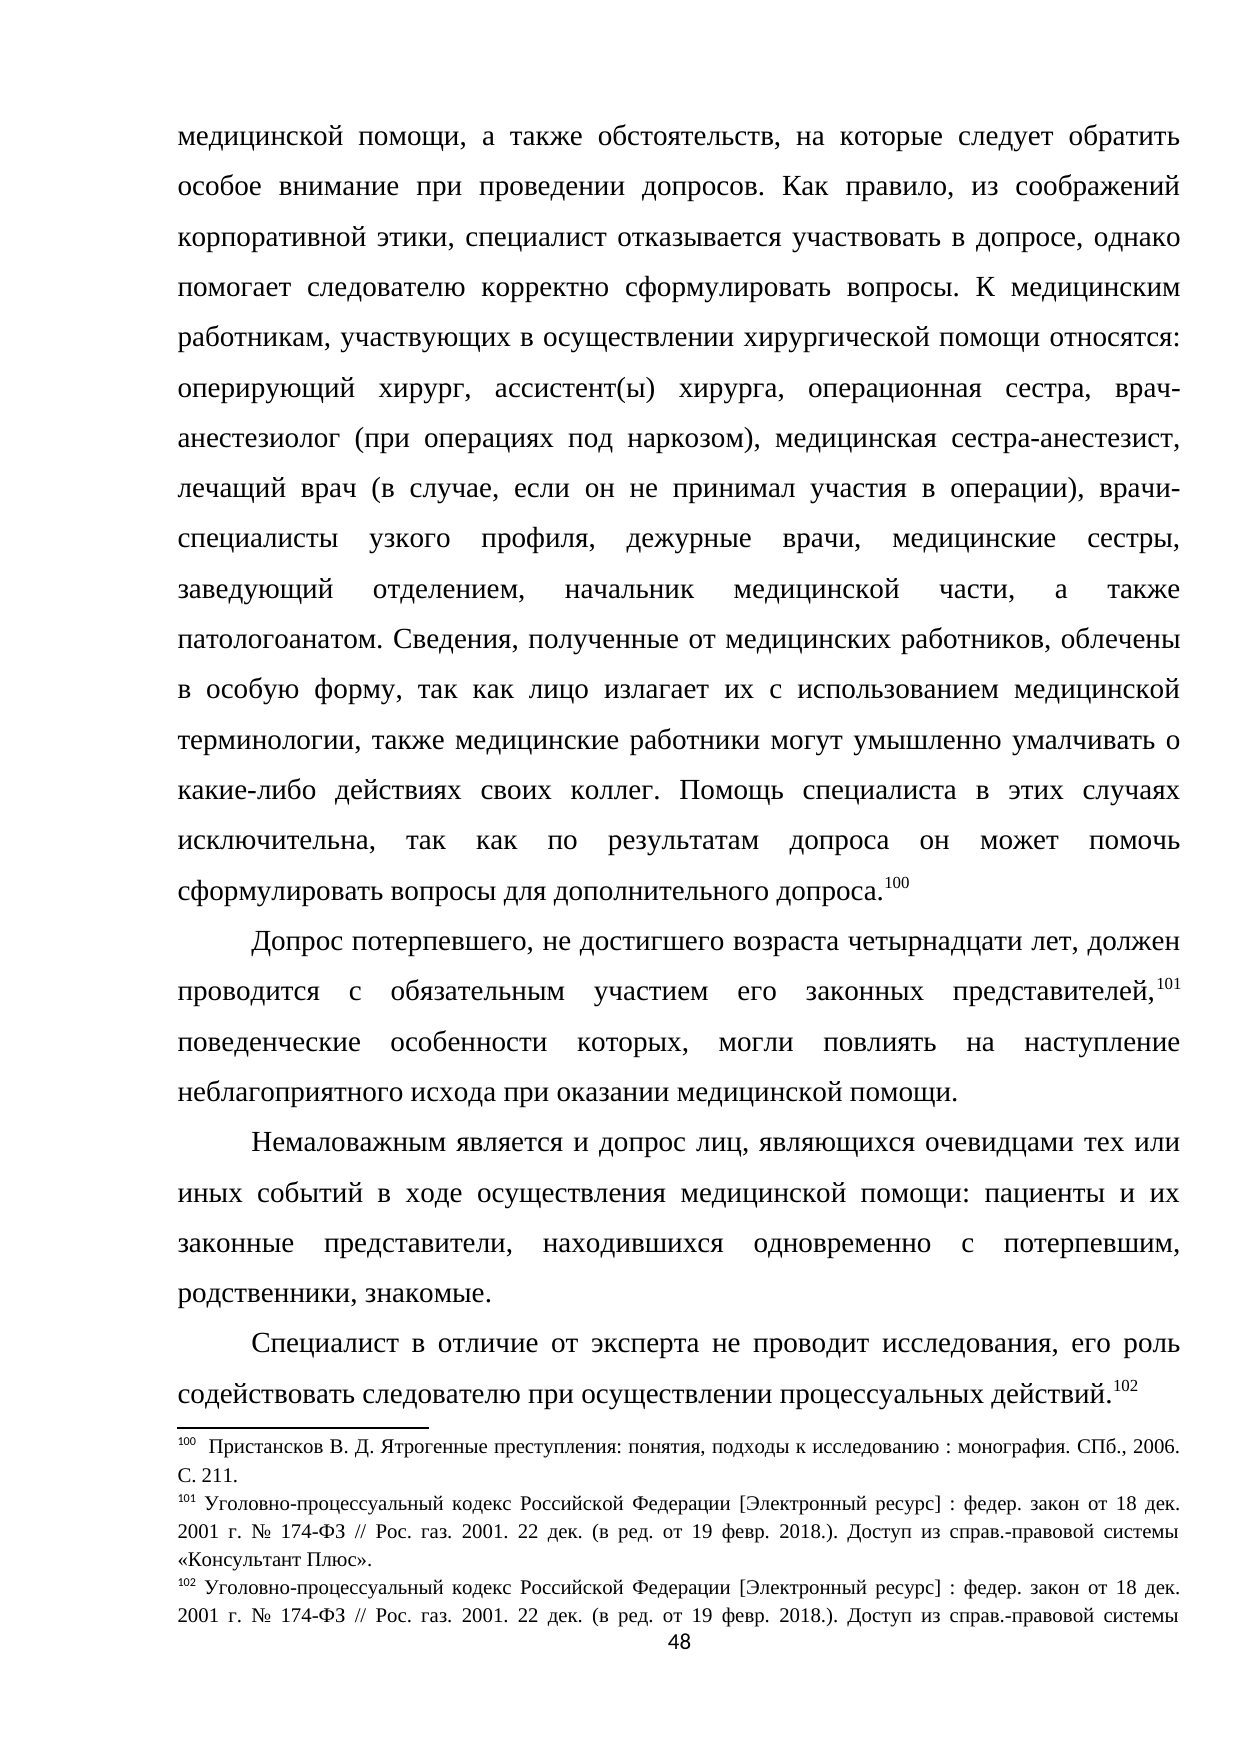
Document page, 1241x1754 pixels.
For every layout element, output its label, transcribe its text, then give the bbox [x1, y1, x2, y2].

text Специалист в отличие от эксперта не проводит исследования, его роль содействовать следователю при осуществлении процессуальных действий. [177, 1326, 1181, 1409]
text Немаловажным является и допрос лиц, являющихся очевидцами тех или иных событий в ходе осуществления медицинской помощи: пациенты и их законные представители, находившихся одновременно с потерпевшим, родственники, знакомые. [177, 1124, 1181, 1309]
text Допрос потерпевшего, не достигшего возраста четырнадцати лет, должен проводится с обязательным участием его законных представителей, поведенческие особенности которых, могли повлиять на наступление неблагоприятного исхода при оказании медицинской помощи. [177, 923, 1181, 1108]
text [177, 118, 1181, 906]
